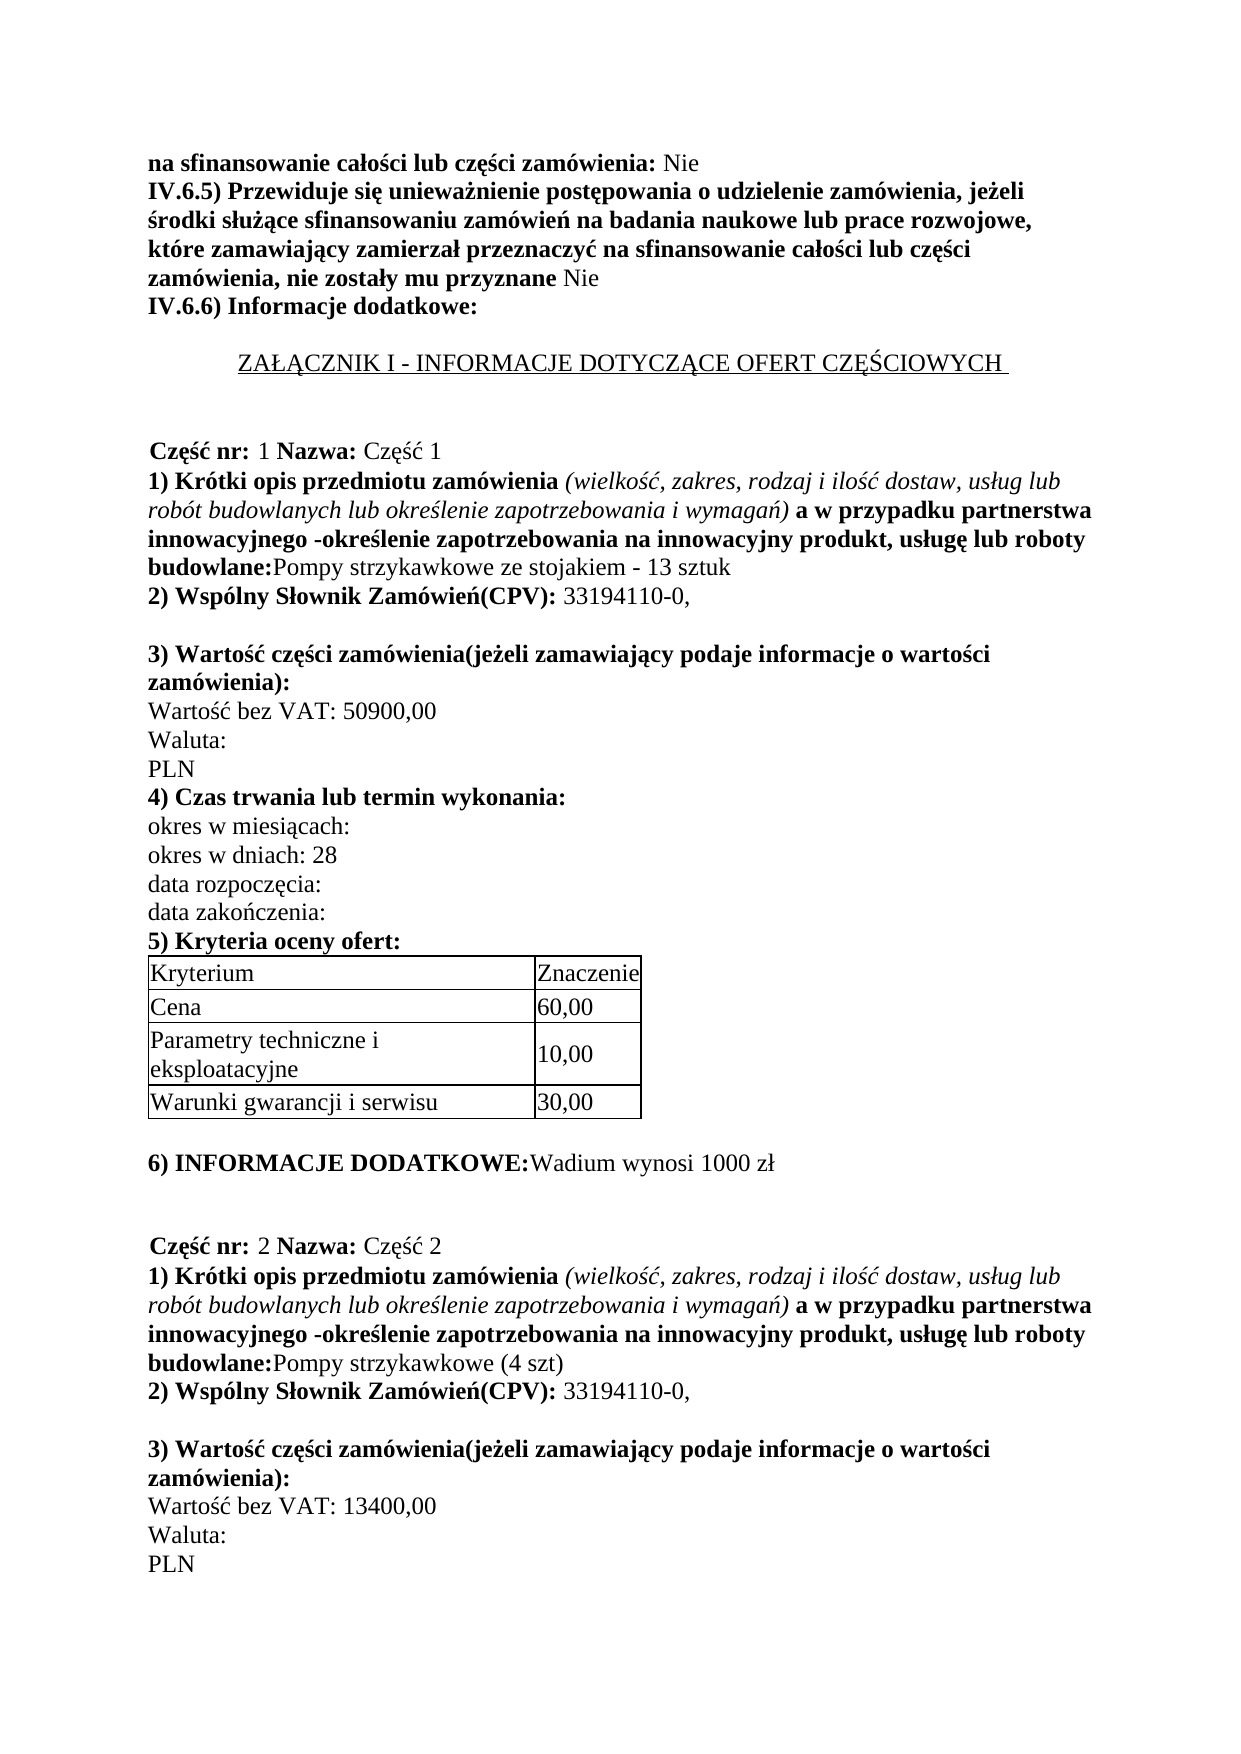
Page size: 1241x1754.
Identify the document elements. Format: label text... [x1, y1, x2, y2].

table_header 2 [256, 1230, 275, 1261]
table_cell Cena [149, 990, 534, 1022]
text 6) INFORMACJE DODATKOWE:Wadium wynosi 1000 zł [148, 1119, 1093, 1204]
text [148, 1261, 1093, 1578]
table_cell 60,00 [536, 990, 640, 1022]
table_header 1 [256, 434, 275, 466]
table_header Nazwa: [275, 1230, 362, 1261]
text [148, 148, 1093, 348]
table_header Część nr: [148, 1230, 256, 1261]
table_cell Parametry techniczne i eksploatacyjne [149, 1023, 534, 1084]
table_header Znaczenie [536, 957, 640, 988]
table_header Część 2 [362, 1230, 448, 1261]
text ZAŁĄCZNIK I - INFORMACJE DOTYCZĄCE OFERT CZĘŚCIOWYCH [148, 348, 1093, 377]
text 1) Krótki opis przedmiotu zamówienia (wielkość, zakres, rodzaj i ilość dostaw, usług lub robót budowlanych lub określenie zapotrzebowania i wymagań) a w przypadku partnerstwa innowacyjnego -określenie zapotrzebowania na innowacyjny produkt, usługę lub roboty budowlane:Pompy strzykawkowe ze stojakiem - 13 sztuk 2) Wspólny Słownik Zamówień(CPV): 33194110-0, 3) Wartość części zamówienia(jeżeli zamawiający podaje informacje o wartości zamówienia): Wartość bez VAT: 50900,00 Waluta: PLN 4) Czas trwania lub termin wykonania: okres w miesiącach: okres w dniach: 28 data rozpoczęcia: data zakończenia: 5) Kryteria oceny ofert: [148, 466, 1093, 955]
table_cell 10,00 [536, 1023, 640, 1084]
table_header Kryterium [149, 957, 534, 988]
table_header Część nr: [148, 434, 256, 466]
table_header Nazwa: [275, 434, 362, 466]
table_header Część 1 [362, 434, 448, 466]
table_cell 30,00 [536, 1086, 640, 1117]
table_cell Warunki gwarancji i serwisu [149, 1086, 534, 1117]
